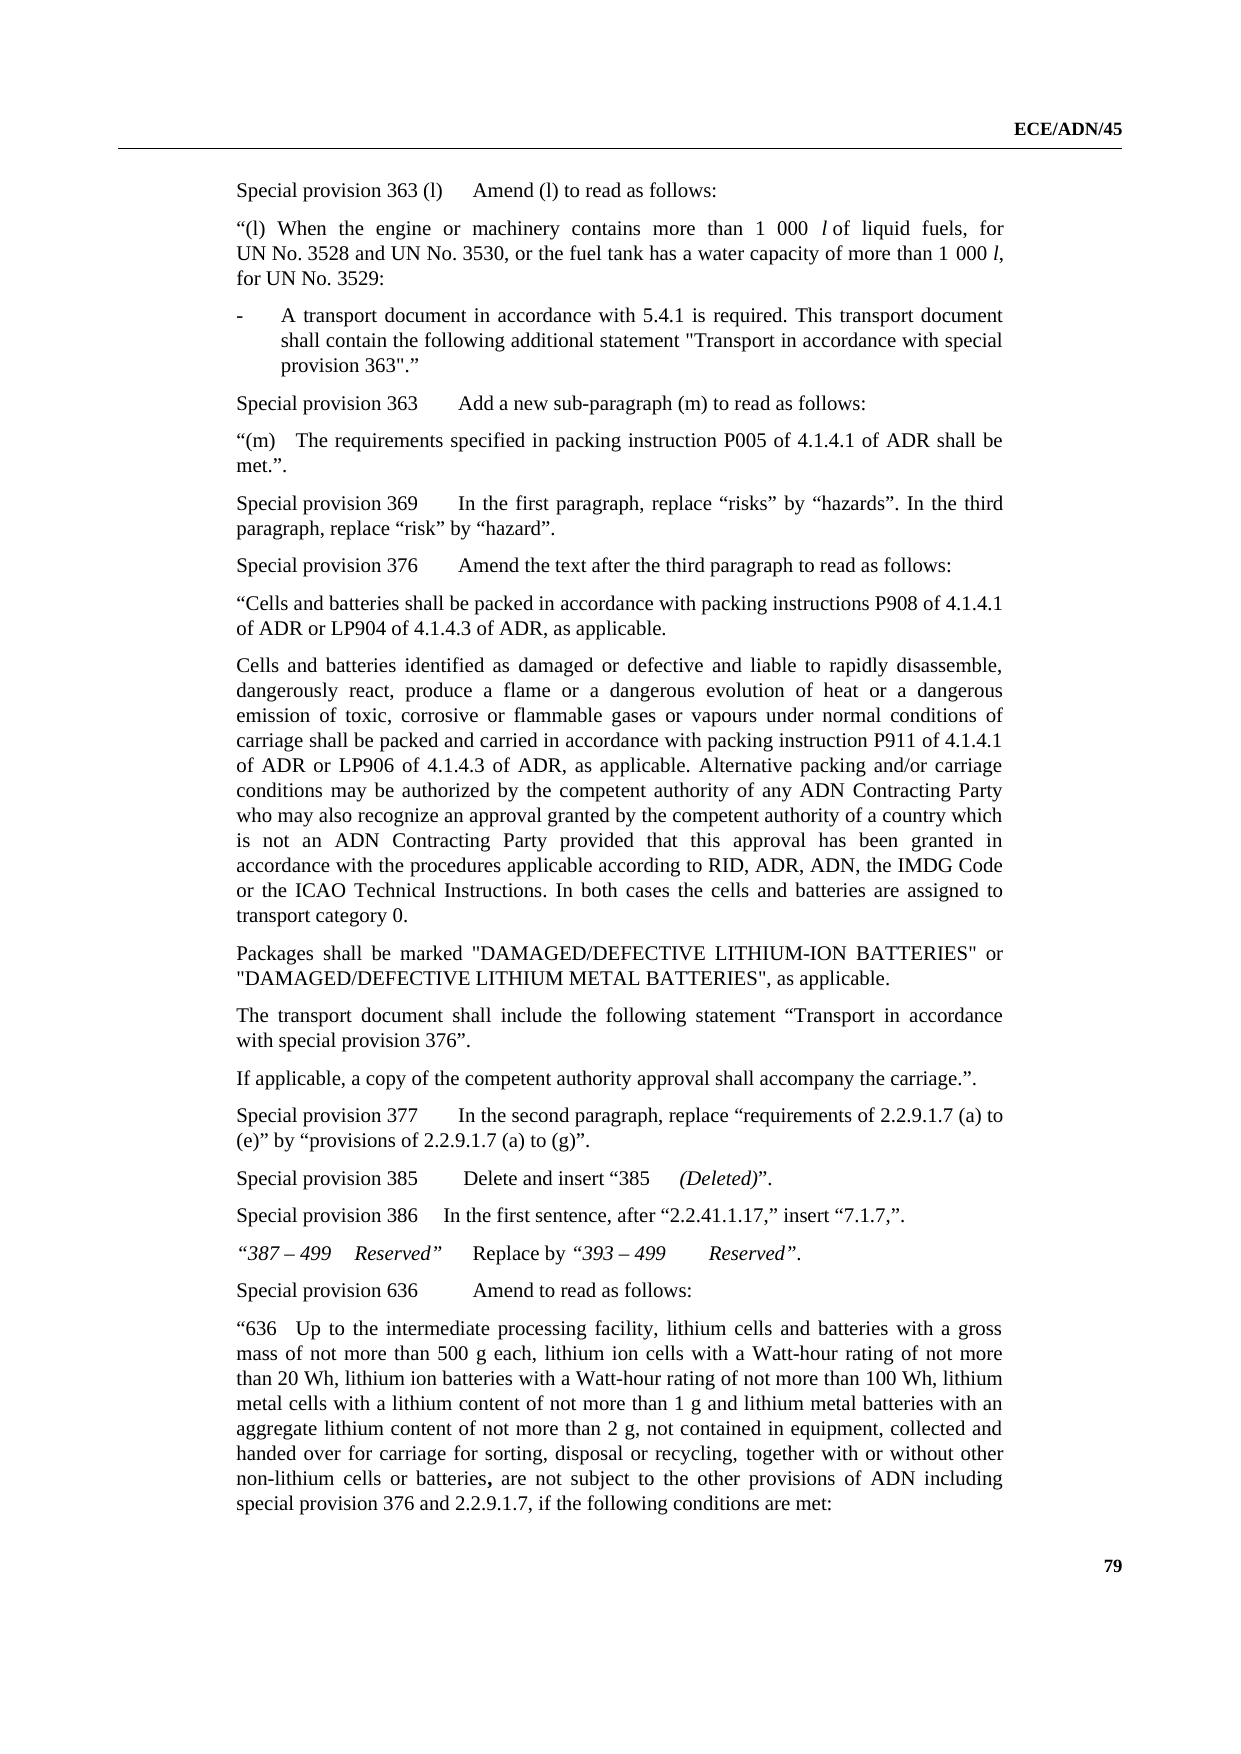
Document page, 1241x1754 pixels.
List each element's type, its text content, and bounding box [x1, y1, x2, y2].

text Special provision 376 Amend the text after the third paragraph to read as follows: [236, 552, 1004, 577]
text Special provision 636 Amend to read as follows: [236, 1277, 1004, 1302]
text Packages shall be marked "DAMAGED/DEFECTIVE LITHIUM-ION BATTERIES" or "DAMAGED/DEFECTIVE LITHIUM METAL BATTERIES", as applicable. [236, 940, 1004, 990]
text Special provision 377 In the second paragraph, replace “requirements of 2.2.9.1.7 (a) to (e)” by “provisions of 2.2.9.1.7 (a) to (g)”. [236, 1102, 1004, 1152]
text Special provision 363 Add a new sub-paragraph (m) to read as follows: [236, 390, 1004, 415]
text “Cells and batteries shall be packed in accordance with packing instructions P908 of 4.1.4.1 of ADR or LP904 of 4.1.4.3 of ADR, as applicable. [236, 590, 1004, 640]
text - A transport document in accordance with 5.4.1 is required. This transport document shall contain the following additional statement "Transport in accordance with special provision 363".” [236, 302, 1004, 377]
text The transport document shall include the following statement “Transport in accordance with special provision 376”. [236, 1002, 1004, 1052]
text If applicable, a copy of the competent authority approval shall accompany the carriage.”. [236, 1065, 1004, 1090]
text Special provision 363 (l) Amend (l) to read as follows: [236, 177, 1004, 202]
text “(l) When the engine or machinery contains more than 1 000 l of liquid fuels, for UN No. 3528 and UN No. 3530, or the fuel tank has a water capacity of more than 1 000 l, for UN No. 3529: [236, 215, 1004, 290]
text “387 – 499 Reserved” Replace by “393 – 499 Reserved”. [236, 1240, 1004, 1265]
text Special provision 385 Delete and insert “385 (Deleted)”. [236, 1165, 1004, 1190]
text “636 Up to the intermediate processing facility, lithium cells and batteries with a gross mass of not more than 500 g each, lithium ion cells with a Watt-hour rating of not more than 20 Wh, lithium ion batteries with a Watt-hour rating of not more than 100 Wh, lithium metal cells with a lithium content of not more than 1 g and lithium metal batteries with an aggregate lithium content of not more than 2 g, not contained in equipment, collected and handed over for carriage for sorting, disposal or recycling, together with or without other non-lithium cells or batteries, are not subject to the other provisions of ADN including special provision 376 and 2.2.9.1.7, if the following conditions are met: [236, 1315, 1004, 1515]
text Cells and batteries identified as damaged or defective and liable to rapidly disassemble, dangerously react, produce a flame or a dangerous evolution of heat or a dangerous emission of toxic, corrosive or flammable gases or vapours under normal conditions of carriage shall be packed and carried in accordance with packing instruction P911 of 4.1.4.1 of ADR or LP906 of 4.1.4.3 of ADR, as applicable. Alternative packing and/or carriage conditions may be authorized by the competent authority of any ADN Contracting Party who may also recognize an approval granted by the competent authority of a country which is not an ADN Contracting Party provided that this approval has been granted in accordance with the procedures applicable according to RID, ADR, ADN, the IMDG Code or the ICAO Technical Instructions. In both cases the cells and batteries are assigned to transport category 0. [236, 652, 1004, 927]
text “(m) The requirements specified in packing instruction P005 of 4.1.4.1 of ADR shall be met.”. [236, 427, 1004, 477]
text Special provision 386 In the first sentence, after “2.2.41.1.17,” insert “7.1.7,”. [236, 1202, 1004, 1227]
text Special provision 369 In the first paragraph, replace “risks” by “hazards”. In the third paragraph, replace “risk” by “hazard”. [236, 490, 1004, 540]
